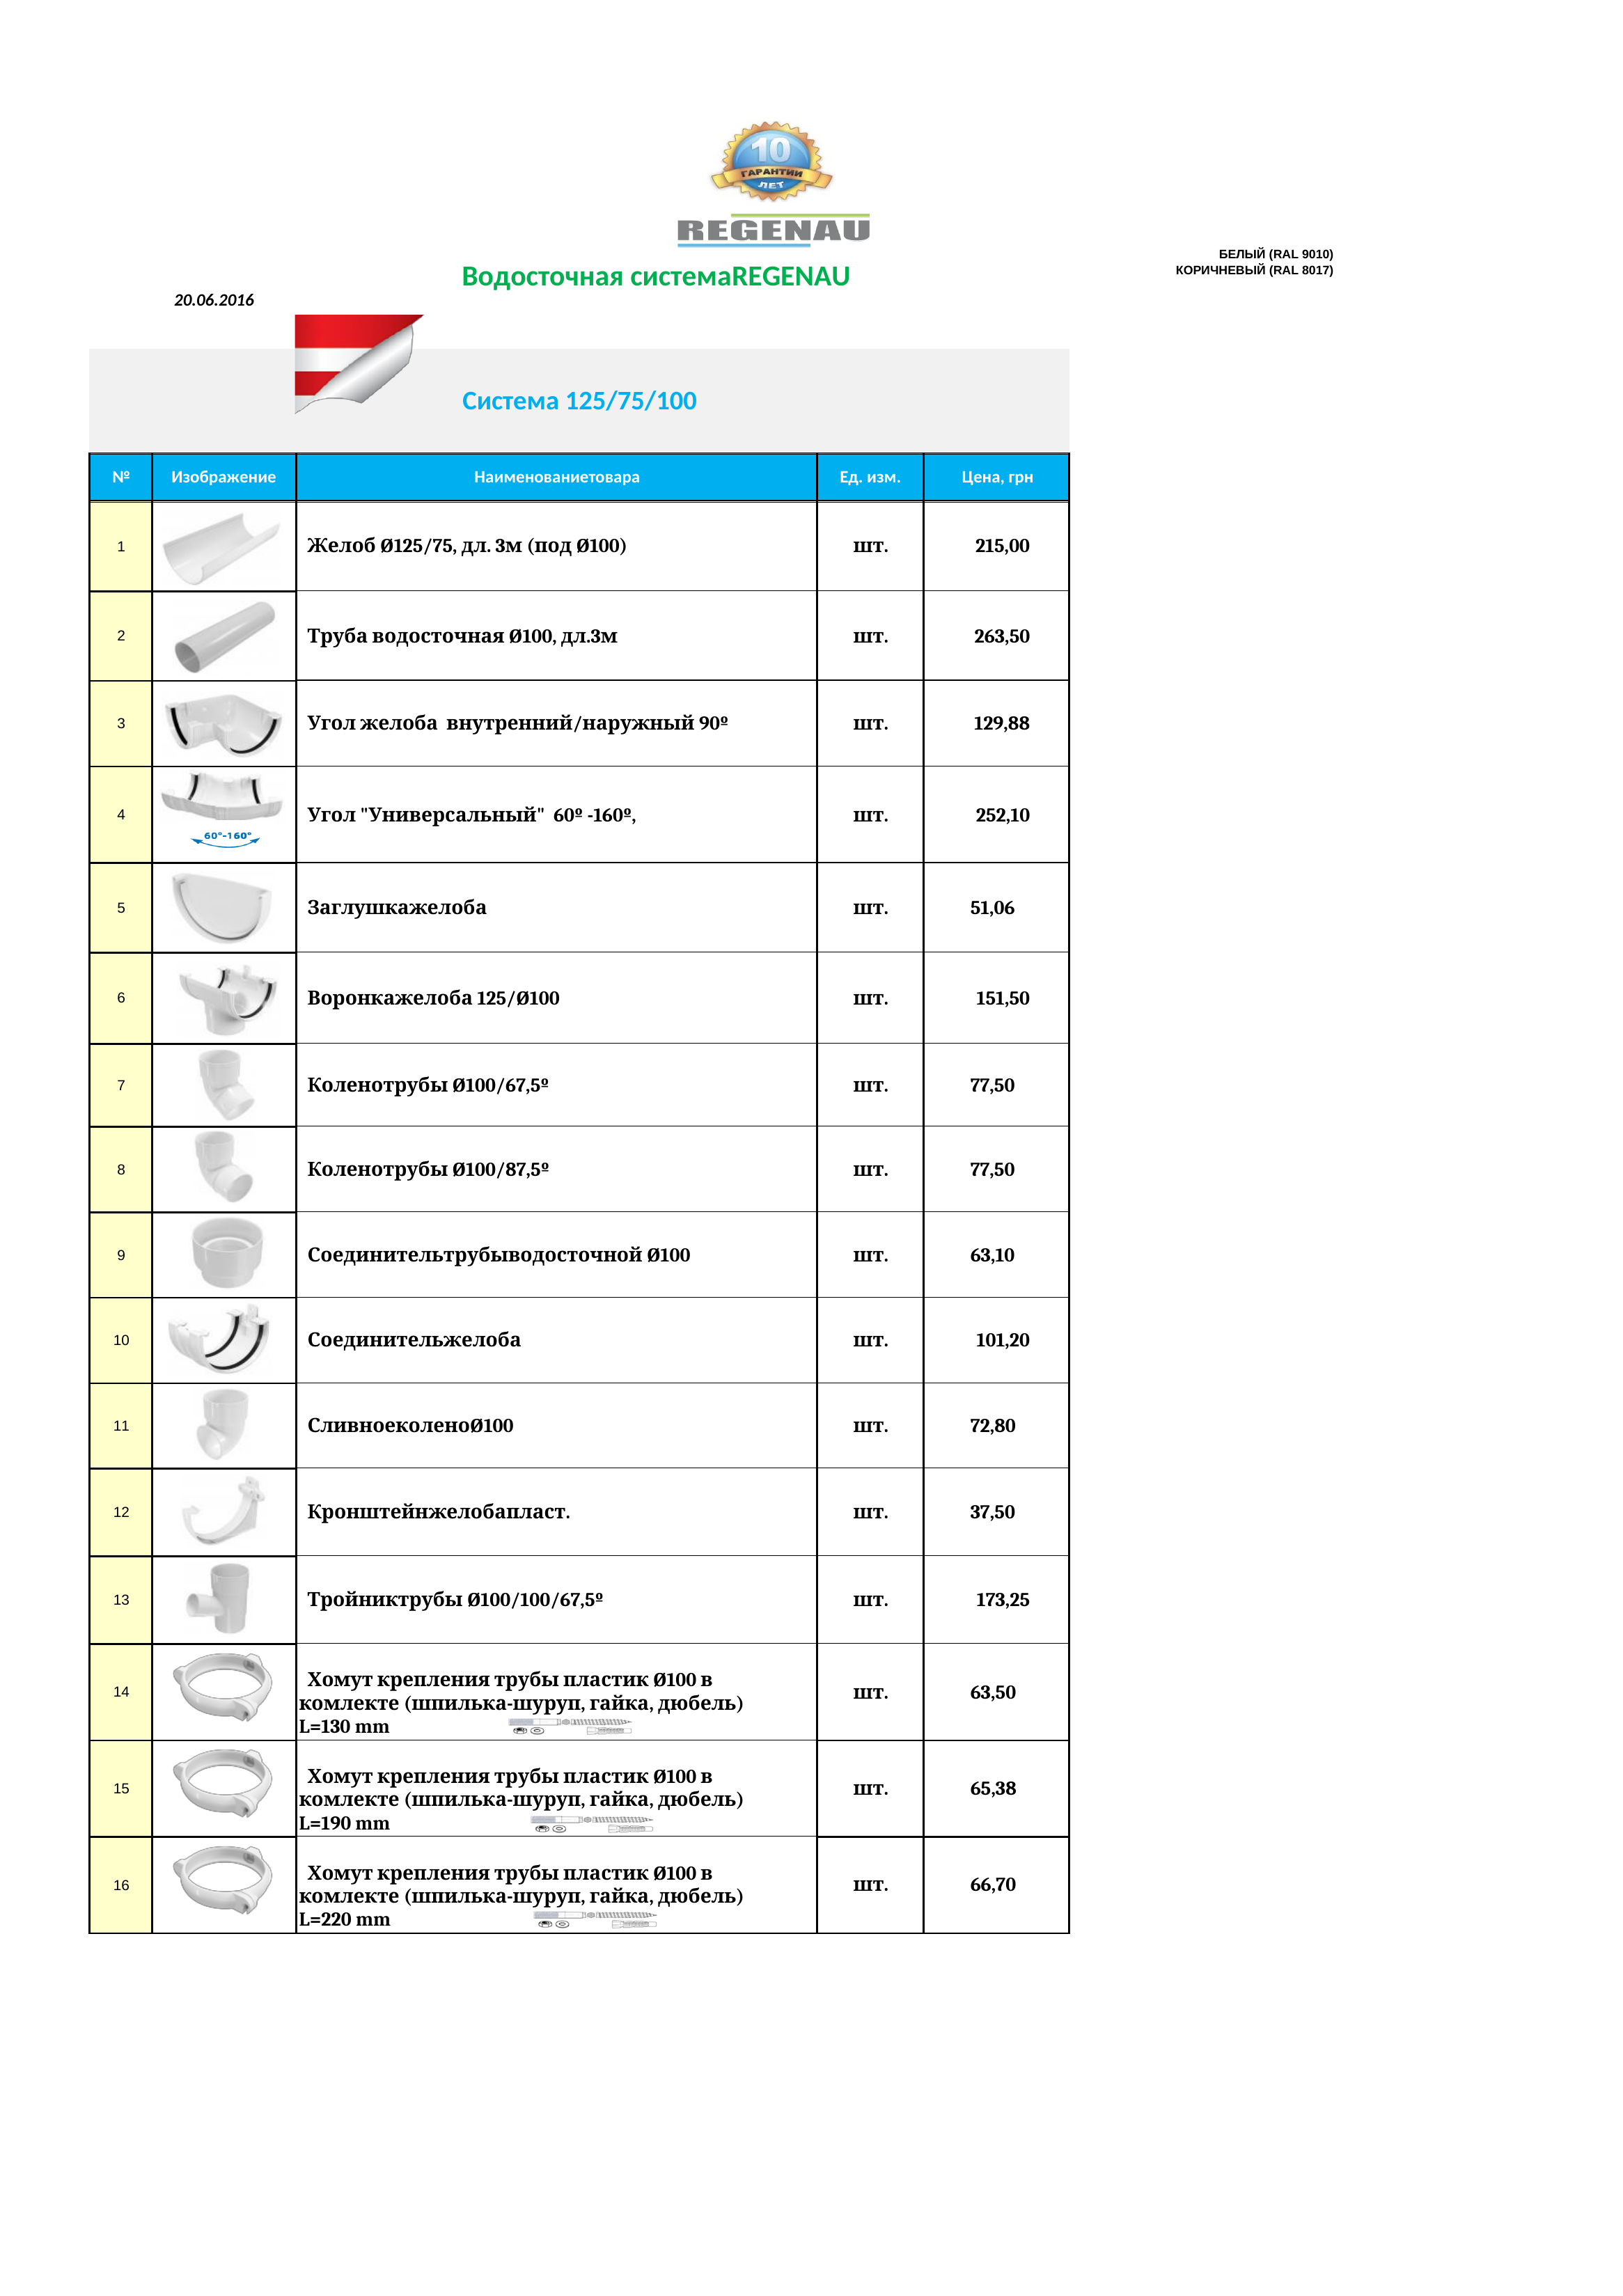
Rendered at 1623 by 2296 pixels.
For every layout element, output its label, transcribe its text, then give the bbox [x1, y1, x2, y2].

picture [505, 1710, 654, 1736]
table_header Система 125/75/100 [89, 349, 1069, 452]
table_cell Ед. изм. [818, 455, 923, 500]
table_cell Труба водосточная Ø100, дл.3м [297, 591, 816, 679]
table_cell 101,20 [925, 1298, 1068, 1383]
table_cell Соединительтрубыводосточной Ø100 [297, 1212, 816, 1296]
table_cell [153, 1128, 295, 1211]
table_cell [153, 1298, 295, 1383]
table_cell 151,50 [925, 952, 1068, 1043]
table_cell шт. [818, 1556, 923, 1643]
table_cell Угол желоба внутренний/наружный 90º [297, 681, 816, 765]
table_cell 8 [91, 1128, 151, 1211]
table_cell 173,25 [925, 1556, 1068, 1643]
table_cell 5 [91, 864, 151, 952]
table_cell Тройниктрубы Ø100/100/67,5º [297, 1556, 816, 1643]
table_cell [153, 954, 295, 1043]
table_cell [153, 682, 295, 765]
table_cell 10 [91, 1298, 151, 1383]
table_cell Хомут крепления трубы пластик Ø100 в комлекте (шпилька-шуруп, гайка, дюбель) L=190 mm [297, 1740, 816, 1836]
table_cell шт. [818, 1468, 923, 1555]
picture [161, 691, 285, 760]
table_cell [153, 864, 295, 952]
picture [170, 1747, 276, 1822]
picture [184, 1561, 253, 1636]
table_cell 66,70 [925, 1838, 1068, 1933]
table_cell Наименованиетовара [297, 455, 816, 500]
table_cell 7 [91, 1045, 151, 1126]
table_cell Цена, грн [925, 455, 1068, 500]
table_cell 37,50 [925, 1468, 1068, 1555]
table_cell [153, 1741, 295, 1836]
table_cell шт. [818, 1383, 923, 1468]
table_cell 1 [91, 503, 151, 590]
table_cell 263,50 [925, 591, 1068, 679]
picture [159, 767, 286, 849]
table_cell шт. [818, 766, 923, 862]
table_cell шт. [818, 863, 923, 952]
picture [161, 511, 282, 587]
table_cell 77,50 [925, 1126, 1068, 1211]
picture [295, 315, 429, 417]
table_cell [153, 1213, 295, 1296]
picture [192, 1129, 256, 1205]
table_cell 252,10 [925, 766, 1068, 862]
table_cell 77,50 [925, 1044, 1068, 1126]
picture [177, 962, 280, 1038]
table_cell шт. [818, 1741, 923, 1836]
table_cell [153, 1645, 295, 1739]
table_cell 12 [91, 1470, 151, 1555]
table_cell 3 [91, 682, 151, 765]
table_cell 129,88 [925, 681, 1068, 765]
picture [664, 116, 884, 258]
table_cell 6 [91, 954, 151, 1043]
picture [172, 600, 278, 676]
table_cell шт. [818, 952, 923, 1043]
table_cell 11 [91, 1384, 151, 1468]
table_cell Воронкажелоба 125/Ø100 [297, 952, 816, 1043]
table_cell [153, 767, 295, 862]
table_cell Коленотрубы Ø100/67,5º [297, 1044, 816, 1126]
table_cell шт. [818, 1212, 923, 1296]
table_cell [153, 1470, 295, 1555]
table_cell Хомут крепления трубы пластик Ø100 в комлекте (шпилька-шуруп, гайка, дюбель) L=130 mm [297, 1644, 816, 1739]
table_cell [153, 1384, 295, 1468]
table_cell [153, 592, 295, 679]
table_cell 51,06 [925, 863, 1068, 952]
table_cell шт. [818, 1044, 923, 1126]
table_cell 63,10 [925, 1212, 1068, 1296]
table_cell 9 [91, 1213, 151, 1296]
table_cell шт. [818, 1644, 923, 1739]
table_cell [153, 503, 295, 590]
table_cell Соединительжелоба [297, 1298, 816, 1383]
picture [180, 1473, 267, 1548]
table_cell СливноеколеноØ100 [297, 1383, 816, 1468]
table_cell Желоб Ø125/75, дл. 3м (под Ø100) [297, 503, 816, 590]
picture [528, 1807, 675, 1834]
table_cell 72,80 [925, 1383, 1068, 1468]
table_cell Угол "Универсальный" 60º -160º, [297, 766, 816, 862]
table_cell Заглушкажелоба [297, 863, 816, 952]
table_cell 13 [91, 1557, 151, 1643]
table_cell 15 [91, 1741, 151, 1836]
picture [189, 1215, 267, 1291]
picture [170, 1843, 276, 1919]
text КОРИЧНЕВЫЙ (RAL 8017) [1176, 262, 1570, 277]
table_cell Кронштейнжелобапласт. [297, 1468, 816, 1555]
table_cell шт. [818, 1838, 923, 1933]
table_cell № [91, 455, 151, 500]
table_cell Изображение [153, 455, 295, 500]
table_cell 63,50 [925, 1644, 1068, 1739]
table_cell Коленотрубы Ø100/87,5º [297, 1126, 816, 1211]
table_cell шт. [818, 591, 923, 679]
subtitle БЕЛЫЙ (RAL 9010) [1219, 246, 1570, 261]
table_cell шт. [818, 1298, 923, 1383]
picture [166, 1301, 273, 1377]
table_cell 215,00 [925, 503, 1068, 590]
subtitle Водосточная системаREGENAU [462, 258, 1026, 293]
table_cell 14 [91, 1645, 151, 1739]
picture [531, 1903, 679, 1930]
table_cell [153, 1838, 295, 1933]
table_cell 2 [91, 592, 151, 679]
picture [169, 870, 276, 946]
picture [170, 1650, 276, 1726]
table_cell [153, 1557, 295, 1643]
picture [196, 1047, 257, 1123]
table_cell шт. [818, 503, 923, 590]
text 20.06.2016 [174, 290, 388, 310]
table_cell 16 [91, 1838, 151, 1933]
picture [194, 1387, 252, 1463]
table_cell шт. [818, 1126, 923, 1211]
table_cell шт. [818, 681, 923, 765]
table_cell Хомут крепления трубы пластик Ø100 в комлекте (шпилька-шуруп, гайка, дюбель) L=220 mm [297, 1837, 816, 1933]
table_cell 65,38 [925, 1741, 1068, 1836]
table_cell [153, 1045, 295, 1126]
table_cell 4 [91, 767, 151, 862]
